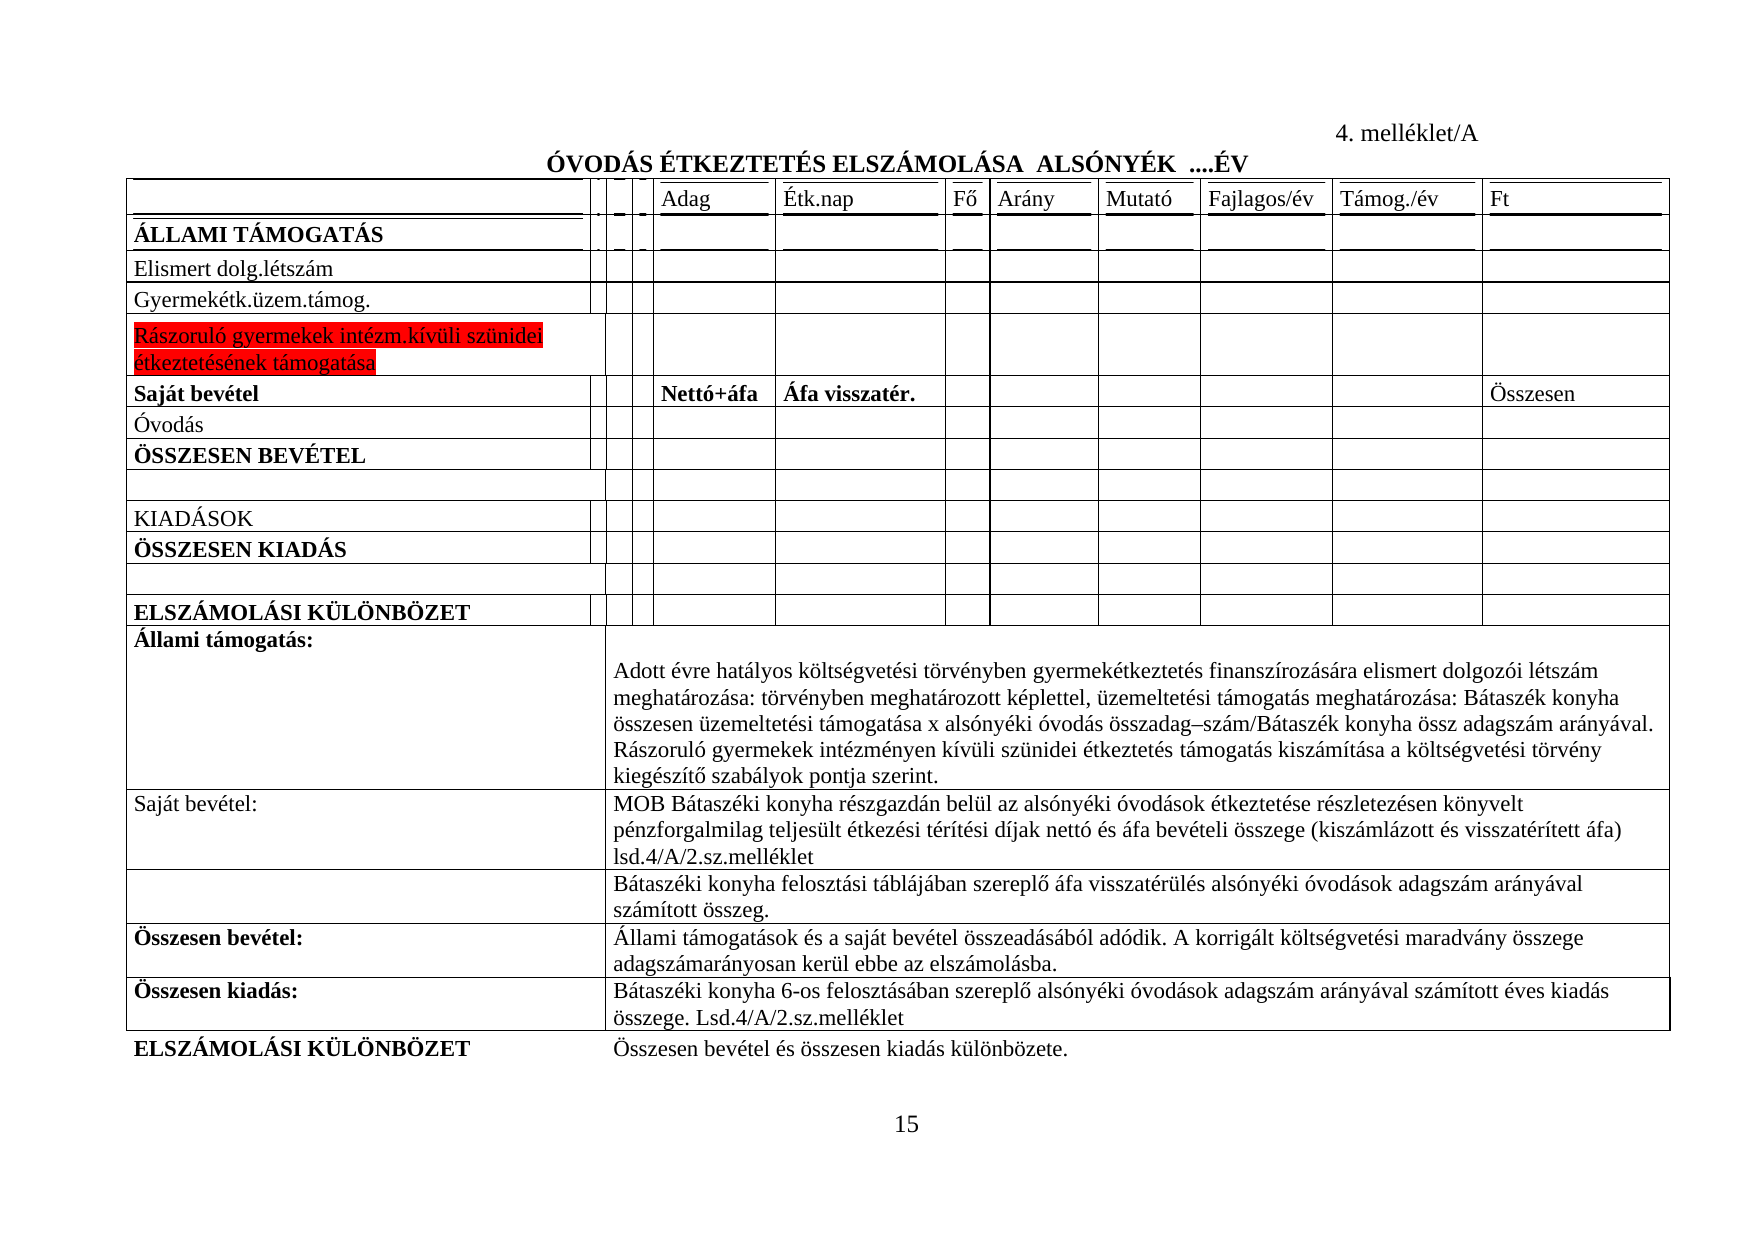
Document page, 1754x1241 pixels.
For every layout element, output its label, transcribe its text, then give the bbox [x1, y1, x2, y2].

table_cell [607, 407, 632, 437]
table_cell [633, 251, 653, 281]
table_cell [633, 407, 653, 437]
table_cell Fajlagos/év [1201, 179, 1332, 214]
table_cell [776, 470, 945, 500]
table_cell [1099, 595, 1200, 625]
table_header ÓVODÁS ÉTKEZTETÉS ELSZÁMOLÁSA ALSÓNYÉK ....ÉV [126, 147, 1669, 178]
table_cell [946, 501, 989, 531]
table_cell [1201, 532, 1332, 562]
table_cell [1483, 283, 1669, 313]
table_cell ELSZÁMOLÁSI KÜLÖNBÖZET [127, 595, 590, 625]
table_cell [1333, 215, 1482, 250]
table_cell [606, 470, 632, 500]
table_cell [1099, 314, 1200, 375]
table_cell [991, 283, 1098, 313]
table_cell [991, 532, 1098, 562]
table_cell [1333, 407, 1482, 437]
table_cell [991, 470, 1098, 500]
table_cell [654, 532, 775, 562]
table_cell [591, 532, 606, 562]
table_cell ÁLLAMI TÁMOGATÁS [127, 215, 590, 250]
table_cell [1483, 314, 1669, 375]
table_cell [776, 407, 945, 437]
table_cell [1201, 439, 1332, 469]
table_cell Óvodás [127, 407, 590, 437]
table_cell [946, 215, 989, 250]
table_cell ÖSSZESEN KIADÁS [127, 532, 590, 562]
table_cell [654, 407, 775, 437]
table_cell [946, 376, 989, 406]
table_cell [946, 595, 989, 625]
table_cell [606, 314, 632, 375]
table_cell [946, 532, 989, 562]
table_cell [991, 439, 1098, 469]
table_cell [1201, 564, 1332, 594]
table_cell [1099, 532, 1200, 562]
table_cell [991, 595, 1098, 625]
table_cell [1099, 501, 1200, 531]
table_cell [776, 595, 945, 625]
table_cell [1483, 470, 1669, 500]
table_cell [776, 314, 945, 375]
table_cell [654, 215, 775, 250]
table_cell Bátaszéki konyha felosztási táblájában szereplő áfa visszatérülés alsónyéki óvodások adagszám arányával számított összeg. [606, 870, 1669, 923]
table_cell [776, 251, 945, 281]
table_cell [1201, 501, 1332, 531]
table_cell [991, 501, 1098, 531]
table_cell ELSZÁMOLÁSI KÜLÖNBÖZET [126, 1031, 606, 1062]
table_cell [633, 501, 653, 531]
table_cell [1201, 251, 1332, 281]
table_cell Fő [946, 179, 989, 214]
table_cell [991, 314, 1098, 375]
table_cell [633, 532, 653, 562]
table_cell [633, 215, 653, 250]
table_cell [1483, 564, 1669, 594]
table_cell ÖSSZESEN BEVÉTEL [127, 439, 590, 469]
table_cell [1333, 501, 1482, 531]
table_cell [654, 595, 775, 625]
table_cell [1099, 376, 1200, 406]
table_cell [654, 251, 775, 281]
table_cell [946, 407, 989, 437]
table_cell [591, 595, 606, 625]
table_cell Elismert dolg.létszám [127, 251, 590, 281]
table_cell [654, 283, 775, 313]
table_cell [607, 251, 632, 281]
table_cell [633, 376, 653, 406]
table_cell [607, 215, 632, 250]
table_cell [633, 314, 653, 375]
table_cell [654, 470, 775, 500]
table_cell Ft [1483, 179, 1669, 214]
table_cell Gyermekétk.üzem.támog. [127, 283, 590, 313]
table_cell Állami támogatás: [127, 626, 605, 789]
table_cell [1333, 532, 1482, 562]
table_cell Összesen kiadás: [127, 978, 605, 1030]
table_cell [607, 501, 632, 531]
table_cell [591, 407, 606, 437]
table_cell [1201, 595, 1332, 625]
table_cell [1483, 501, 1669, 531]
table_cell [946, 564, 989, 594]
table_cell [991, 407, 1098, 437]
table_cell [633, 283, 653, 313]
table_cell [1099, 215, 1200, 250]
table_cell [607, 376, 632, 406]
table_cell Adott évre hatályos költségvetési törvényben gyermekétkeztetés finanszírozására elismert dolgozói létszám meghatározása: törvényben meghatározott képlettel, üzemeltetési támogatás meghatározása: Bátaszék konyha összesen üzemeltetési támogatása x alsónyéki óvodás összadag–szám/Bátaszék konyha össz adagszám arányával. Rászoruló gyermekek intézményen kívüli szünidei étkeztetés támogatás kiszámítása a költségvetési törvény kiegészítő szabályok pontja szerint. [606, 626, 1669, 789]
table_cell [591, 376, 606, 406]
table_cell Arány [991, 179, 1098, 214]
table_cell [946, 314, 989, 375]
table_cell [1333, 283, 1482, 313]
table_cell [991, 215, 1098, 250]
table_cell Bátaszéki konyha 6-os felosztásában szereplő alsónyéki óvodások adagszám arányával számított éves kiadás összege. Lsd.4/A/2.sz.melléklet [606, 978, 1669, 1030]
table_cell [606, 564, 632, 594]
table_cell [607, 439, 632, 469]
table_cell [776, 215, 945, 250]
table_cell Saját bevétel: [127, 790, 605, 869]
table_cell [591, 283, 606, 313]
table_cell Állami támogatások és a saját bevétel összeadásából adódik. A korrigált költségvetési maradvány összege adagszámarányosan kerül ebbe az elszámolásba. [606, 924, 1669, 977]
table_cell [591, 215, 606, 250]
table_cell [1099, 407, 1200, 437]
table_cell [1201, 283, 1332, 313]
table_cell Rászoruló gyermekek intézm.kívüli szünidei étkeztetésének támogatása [127, 314, 605, 375]
table_cell [127, 470, 605, 500]
table_cell [1201, 470, 1332, 500]
table_cell Adag [654, 179, 775, 214]
table_cell [1333, 376, 1482, 406]
table_cell [607, 179, 632, 214]
table_cell [946, 283, 989, 313]
table_cell [1483, 532, 1669, 562]
table_cell [1201, 376, 1332, 406]
table_cell [654, 439, 775, 469]
table_cell [1201, 407, 1332, 437]
table_cell [654, 501, 775, 531]
table_cell [1099, 283, 1200, 313]
table_cell [591, 251, 606, 281]
table_cell [127, 870, 605, 923]
table_cell [591, 179, 606, 214]
table_cell [633, 439, 653, 469]
table_cell [591, 439, 606, 469]
table_cell [776, 501, 945, 531]
table_cell [1483, 439, 1669, 469]
table_cell [1099, 564, 1200, 594]
table_cell [127, 564, 605, 594]
table_cell [1333, 595, 1482, 625]
table_cell [776, 532, 945, 562]
table_cell [1333, 314, 1482, 375]
table_cell [991, 564, 1098, 594]
table_cell [946, 251, 989, 281]
table_cell [1099, 251, 1200, 281]
table_cell [633, 470, 653, 500]
table_cell [1333, 251, 1482, 281]
table_cell [776, 564, 945, 594]
table_cell Összesen bevétel: [127, 924, 605, 977]
table_cell [607, 595, 632, 625]
table_cell Összesen [1483, 376, 1669, 406]
table_cell [776, 283, 945, 313]
table_cell [607, 283, 632, 313]
table_cell [633, 595, 653, 625]
table_cell [991, 376, 1098, 406]
table_cell Összesen bevétel és összesen kiadás különbözete. [606, 1031, 1669, 1062]
table_cell Mutató [1099, 179, 1200, 214]
table_cell [1483, 407, 1669, 437]
table_cell Támog./év [1333, 179, 1482, 214]
table_cell [1201, 314, 1332, 375]
table_cell [591, 501, 606, 531]
table_cell [654, 564, 775, 594]
table_cell Étk.nap [776, 179, 945, 214]
table_cell [607, 532, 632, 562]
table_cell [1483, 215, 1669, 250]
table_cell Saját bevétel [127, 376, 590, 406]
table_cell [1333, 439, 1482, 469]
table_cell [633, 179, 653, 214]
table_cell [776, 439, 945, 469]
table_cell Nettó+áfa [654, 376, 775, 406]
table_cell Áfa visszatér. [776, 376, 945, 406]
table_cell [654, 314, 775, 375]
table_cell KIADÁSOK [127, 501, 590, 531]
table_cell [946, 439, 989, 469]
table_cell [1333, 470, 1482, 500]
table_cell [1483, 595, 1669, 625]
text 4. melléklet/A [177, 118, 1478, 147]
table_cell [991, 251, 1098, 281]
table_cell [1333, 564, 1482, 594]
table_cell [1671, 977, 1687, 1030]
table_cell [1099, 439, 1200, 469]
table_cell [946, 470, 989, 500]
table_cell MOB Bátaszéki konyha részgazdán belül az alsónyéki óvodások étkeztetése részletezésen könyvelt pénzforgalmilag teljesült étkezési térítési díjak nettó és áfa bevételi összege (kiszámlázott és visszatérített áfa) lsd.4/A/2.sz.melléklet [606, 790, 1669, 869]
table_cell [1201, 215, 1332, 250]
table_cell [127, 179, 590, 214]
table_cell [633, 564, 653, 594]
table_cell [1099, 470, 1200, 500]
table_cell [1483, 251, 1669, 281]
